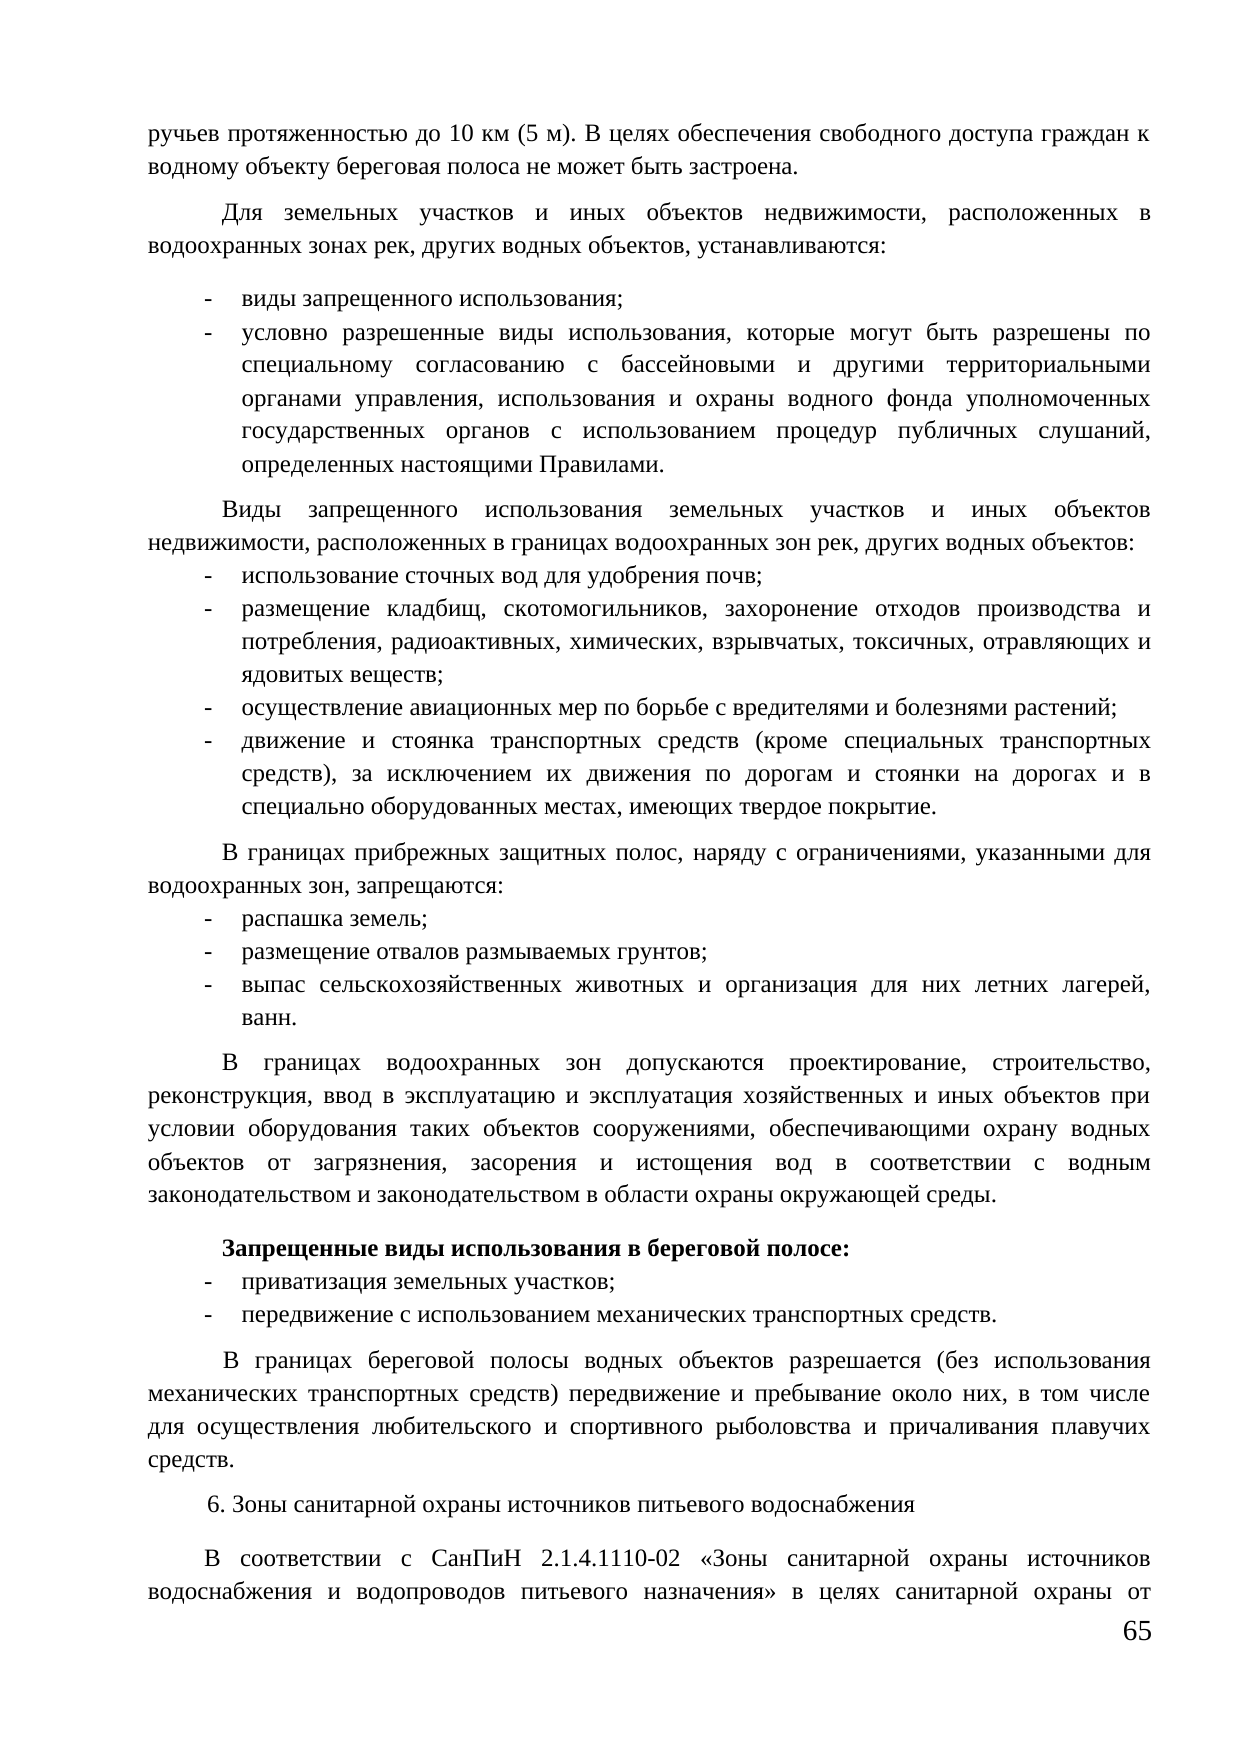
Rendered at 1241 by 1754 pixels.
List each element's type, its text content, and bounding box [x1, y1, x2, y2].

list размещение отвалов размываемых грунтов; [204, 936, 1152, 965]
list размещение кладбищ, скотомогильников, захоронение отходов производства и потребления, радиоактивных, химических, взрывчатых, токсичных, отравляющих и ядовитых веществ; [204, 593, 1152, 688]
list условно разрешенные виды использования, которые могут быть разрешены по специальному согласованию с бассейновыми и другими территориальными органами управления, использования и охраны водного фонда уполномоченных государственных органов с использованием процедур публичных слушаний, определенных настоящими Правилами. [204, 317, 1152, 477]
list выпас сельскохозяйственных животных и организация для них летних лагерей, ванн. [204, 969, 1152, 1031]
list передвижение с использованием механических транспортных средств. [204, 1299, 1152, 1328]
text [148, 1543, 1152, 1605]
list осуществление авиационных мер по борьбе с вредителями и болезнями растений; [204, 692, 1152, 721]
text 6. Зоны санитарной охраны источников питьевого водоснабжения [148, 1489, 1152, 1518]
list приватизация земельных участков; [204, 1266, 1152, 1295]
text В границах прибрежных защитных полос, наряду с ограничениями, указанными для водоохранных зон, запрещаются: [148, 837, 1152, 899]
list использование сточных вод для удобрения почв; [204, 560, 1152, 589]
text Запрещенные виды использования в береговой полосе: [148, 1233, 1152, 1262]
text Виды запрещенного использования земельных участков и иных объектов недвижимости, расположенных в границах водоохранных зон рек, других водных объектов: [148, 494, 1152, 556]
text В границах водоохранных зон допускаются проектирование, строительство, реконструкция, ввод в эксплуатацию и эксплуатация хозяйственных и иных объектов при условии оборудования таких объектов сооружениями, обеспечивающими охрану водных объектов от загрязнения, засорения и истощения вод в соответствии с водным законодательством и законодательством в области охраны окружающей среды. [148, 1047, 1152, 1208]
list распашка земель; [204, 903, 1152, 932]
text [148, 118, 1152, 180]
text Для земельных участков и иных объектов недвижимости, расположенных в водоохранных зонах рек, других водных объектов, устанавливаются: [148, 197, 1152, 258]
text В границах береговой полосы водных объектов разрешается (без использования механических транспортных средств) передвижение и пребывание около них, в том числе для осуществления любительского и спортивного рыболовства и причаливания плавучих средств. [148, 1345, 1152, 1473]
list движение и стоянка транспортных средств (кроме специальных транспортных средств), за исключением их движения по дорогам и стоянки на дорогах и в специально оборудованных местах, имеющих твердое покрытие. [204, 725, 1152, 820]
list виды запрещенного использования; [204, 283, 1152, 312]
